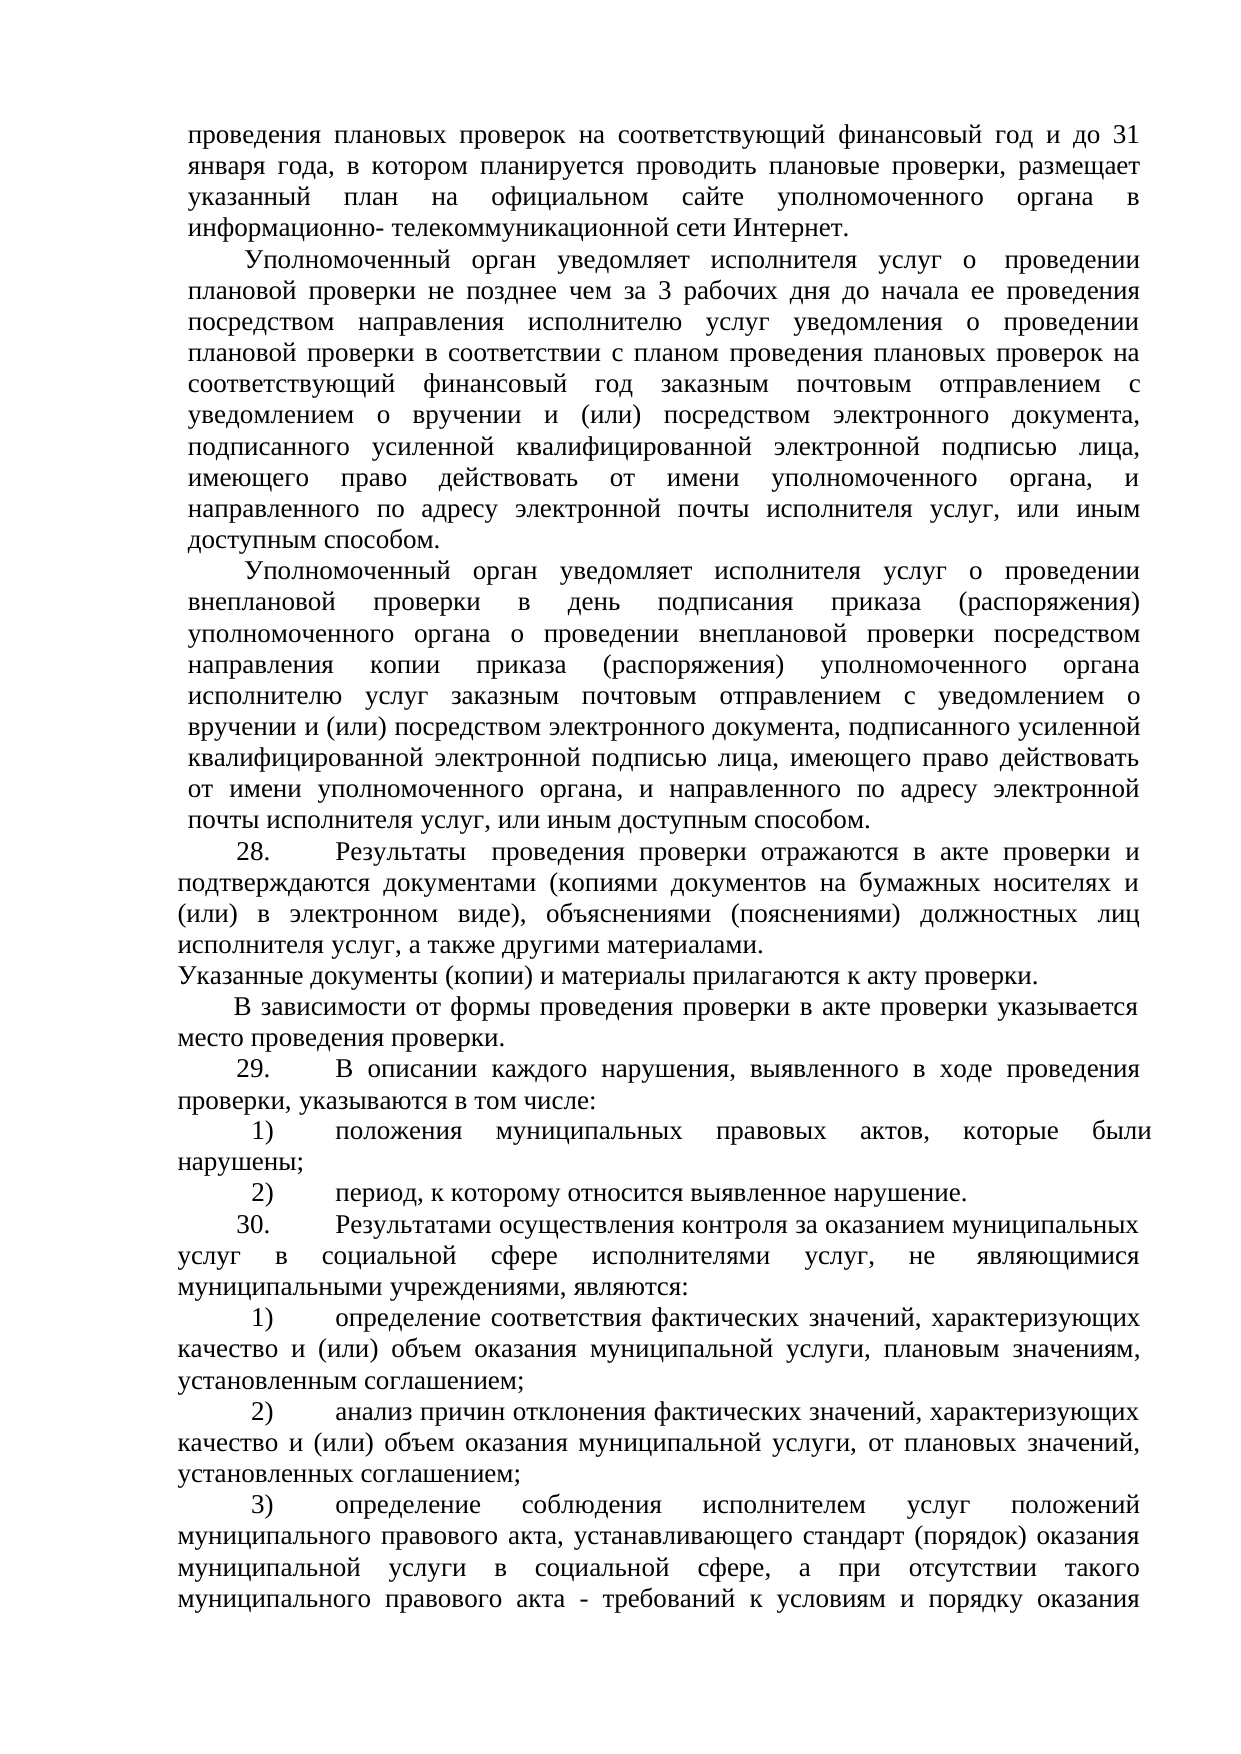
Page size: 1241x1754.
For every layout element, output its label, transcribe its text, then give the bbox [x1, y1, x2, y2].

text Уполномоченный орган уведомляет исполнителя услуг о проведении внеплановой проверки в день подписания приказа (распоряжения) уполномоченного органа о проведении внеплановой проверки посредством направления копии приказа (распоряжения) уполномоченного органа исполнителю услуг заказным почтовым отправлением с уведомлением о вручении и (или) посредством электронного документа, подписанного усиленной квалифицированной электронной подписью лица, имеющего право действовать от имени уполномоченного органа, и направленного по адресу электронной почты исполнителя услуг, или иным доступным способом. [188, 554, 1140, 835]
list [188, 118, 1141, 243]
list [177, 1488, 1140, 1613]
text В зависимости от формы проведения проверки в акте проверки указывается место проведения проверки. [177, 990, 1140, 1053]
text Уполномоченный орган уведомляет исполнителя услуг о проведении плановой проверки не позднее чем за 3 рабочих дня до начала ее проведения посредством направления исполнителю услуг уведомления о проведении плановой проверки в соответствии с планом проведения плановых проверок на соответствующий финансовый год заказным почтовым отправлением с уведомлением о вручении и (или) посредством электронного документа, подписанного усиленной квалифицированной электронной подписью лица, имеющего право действовать от имени уполномоченного органа, и направленного по адресу электронной почты исполнителя услуг, или иным доступным способом. [188, 243, 1140, 554]
list В описании каждого нарушения, выявленного в ходе проведения проверки, указываются в том числе: [177, 1053, 1140, 1115]
list положения муниципальных правовых актов, которые были нарушены; [177, 1115, 1152, 1177]
list Результатами осуществления контроля за оказанием муниципальных услуг в социальной сфере исполнителями услуг, не являющимися муниципальными учреждениями, являются: [177, 1208, 1140, 1301]
list определение соответствия фактических значений, характеризующих качество и (или) объем оказания муниципальной услуги, плановым значениям, установленным соглашением; [177, 1301, 1141, 1395]
text Указанные документы (копии) и материалы прилагаются к акту проверки. [177, 959, 1152, 990]
list Результаты проведения проверки отражаются в акте проверки и подтверждаются документами (копиями документов на бумажных носителях и (или) в электронном виде), объяснениями (пояснениями) должностных лиц исполнителя услуг, а также другими материалами. [177, 835, 1140, 959]
list период, к которому относится выявленное нарушение. [177, 1177, 1152, 1208]
list анализ причин отклонения фактических значений, характеризующих качество и (или) объем оказания муниципальной услуги, от плановых значений, установленных соглашением; [177, 1395, 1140, 1488]
